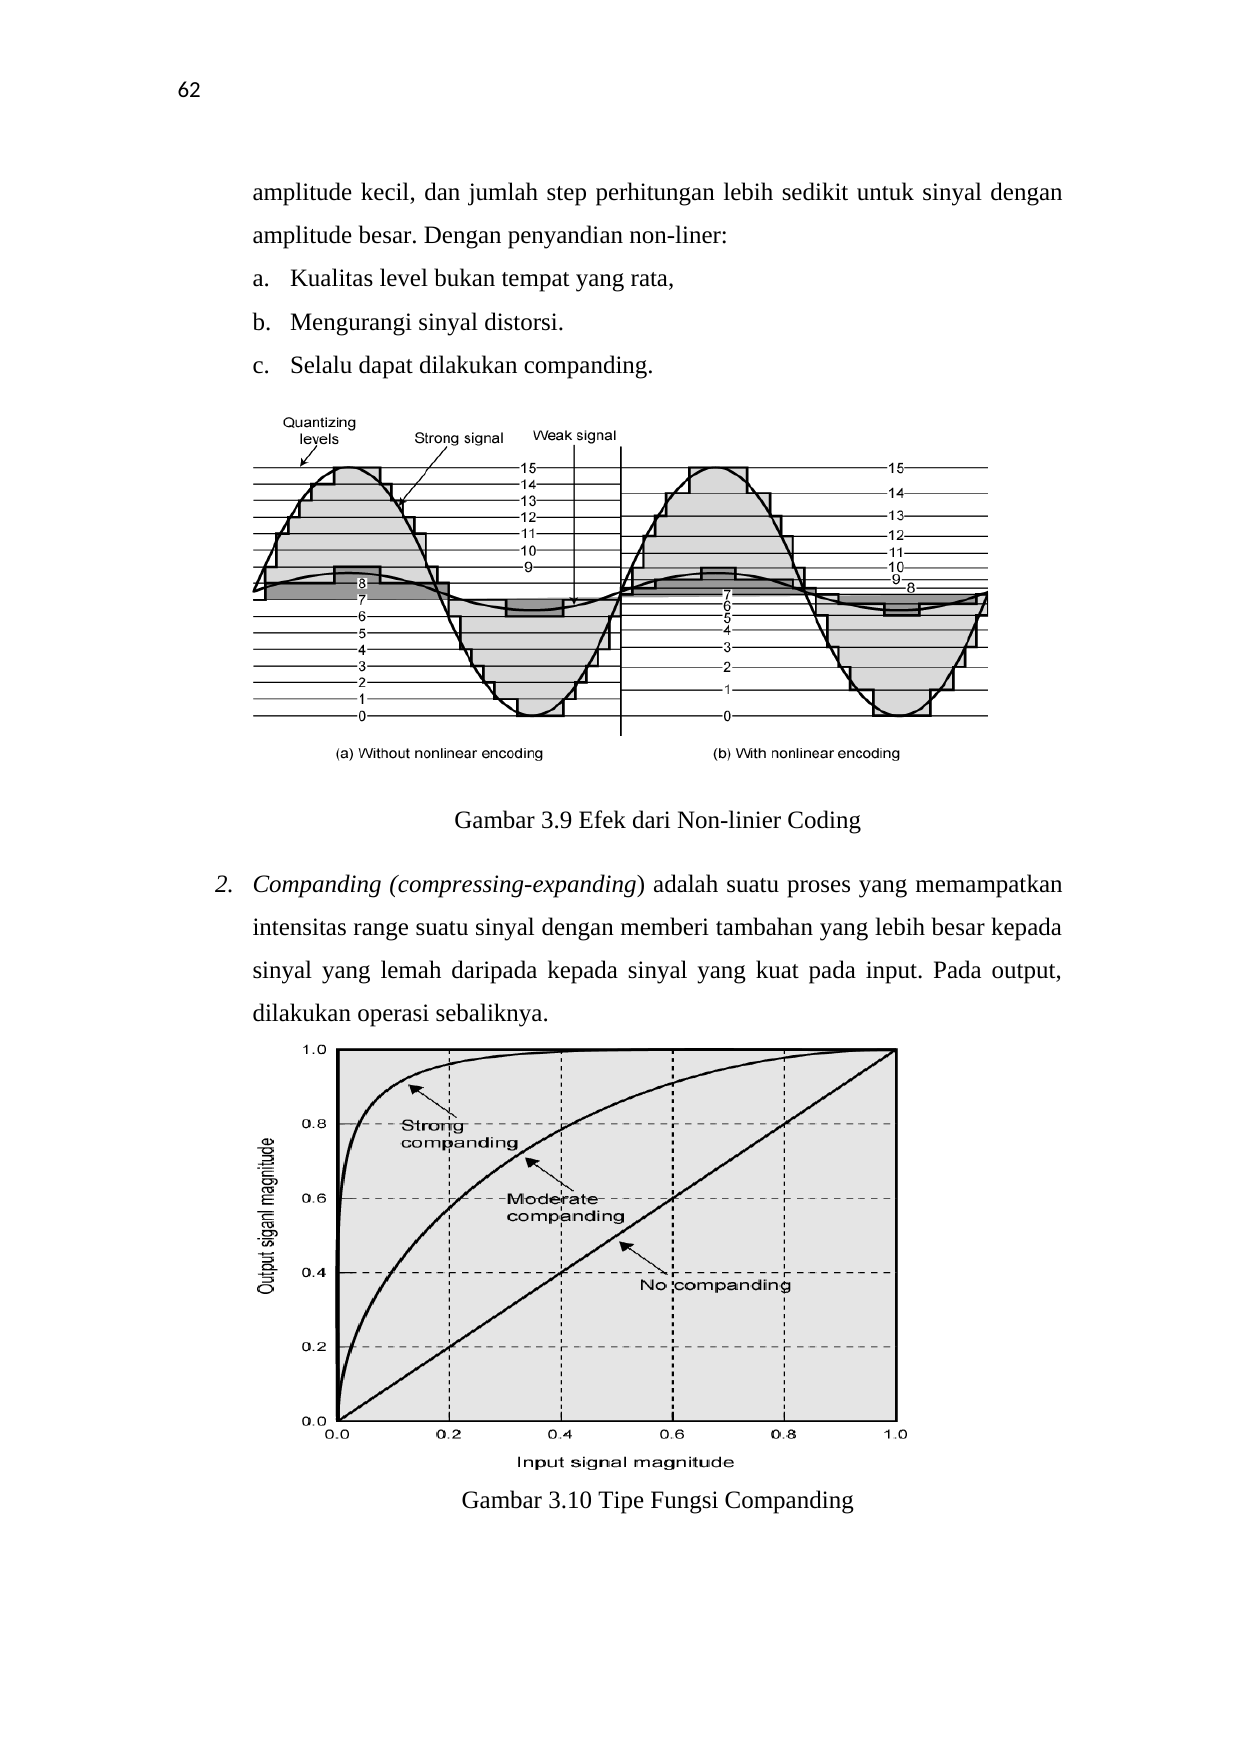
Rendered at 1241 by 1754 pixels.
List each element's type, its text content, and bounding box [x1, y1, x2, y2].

list Kualitas level bukan tempat yang rata, [252, 263, 1063, 292]
picture [252, 413, 989, 770]
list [215, 177, 1063, 249]
picture [252, 1041, 909, 1471]
text Gambar 3.9 Efek dari Non-linier Coding [252, 805, 1063, 833]
list Mengurangi sinyal distorsi. [252, 307, 1063, 335]
list Selalu dapat dilakukan companding. [252, 350, 1063, 378]
list Companding (compressing-expanding) adalah suatu proses yang memampatkan intensitas range suatu sinyal dengan memberi tambahan yang lebih besar kepada sinyal yang lemah daripada kepada sinyal yang kuat pada input. Pada output, dilakukan operasi sebaliknya. [215, 869, 1063, 1027]
list Gambar 3.10 Tipe Fungsi Companding [252, 1485, 1063, 1514]
